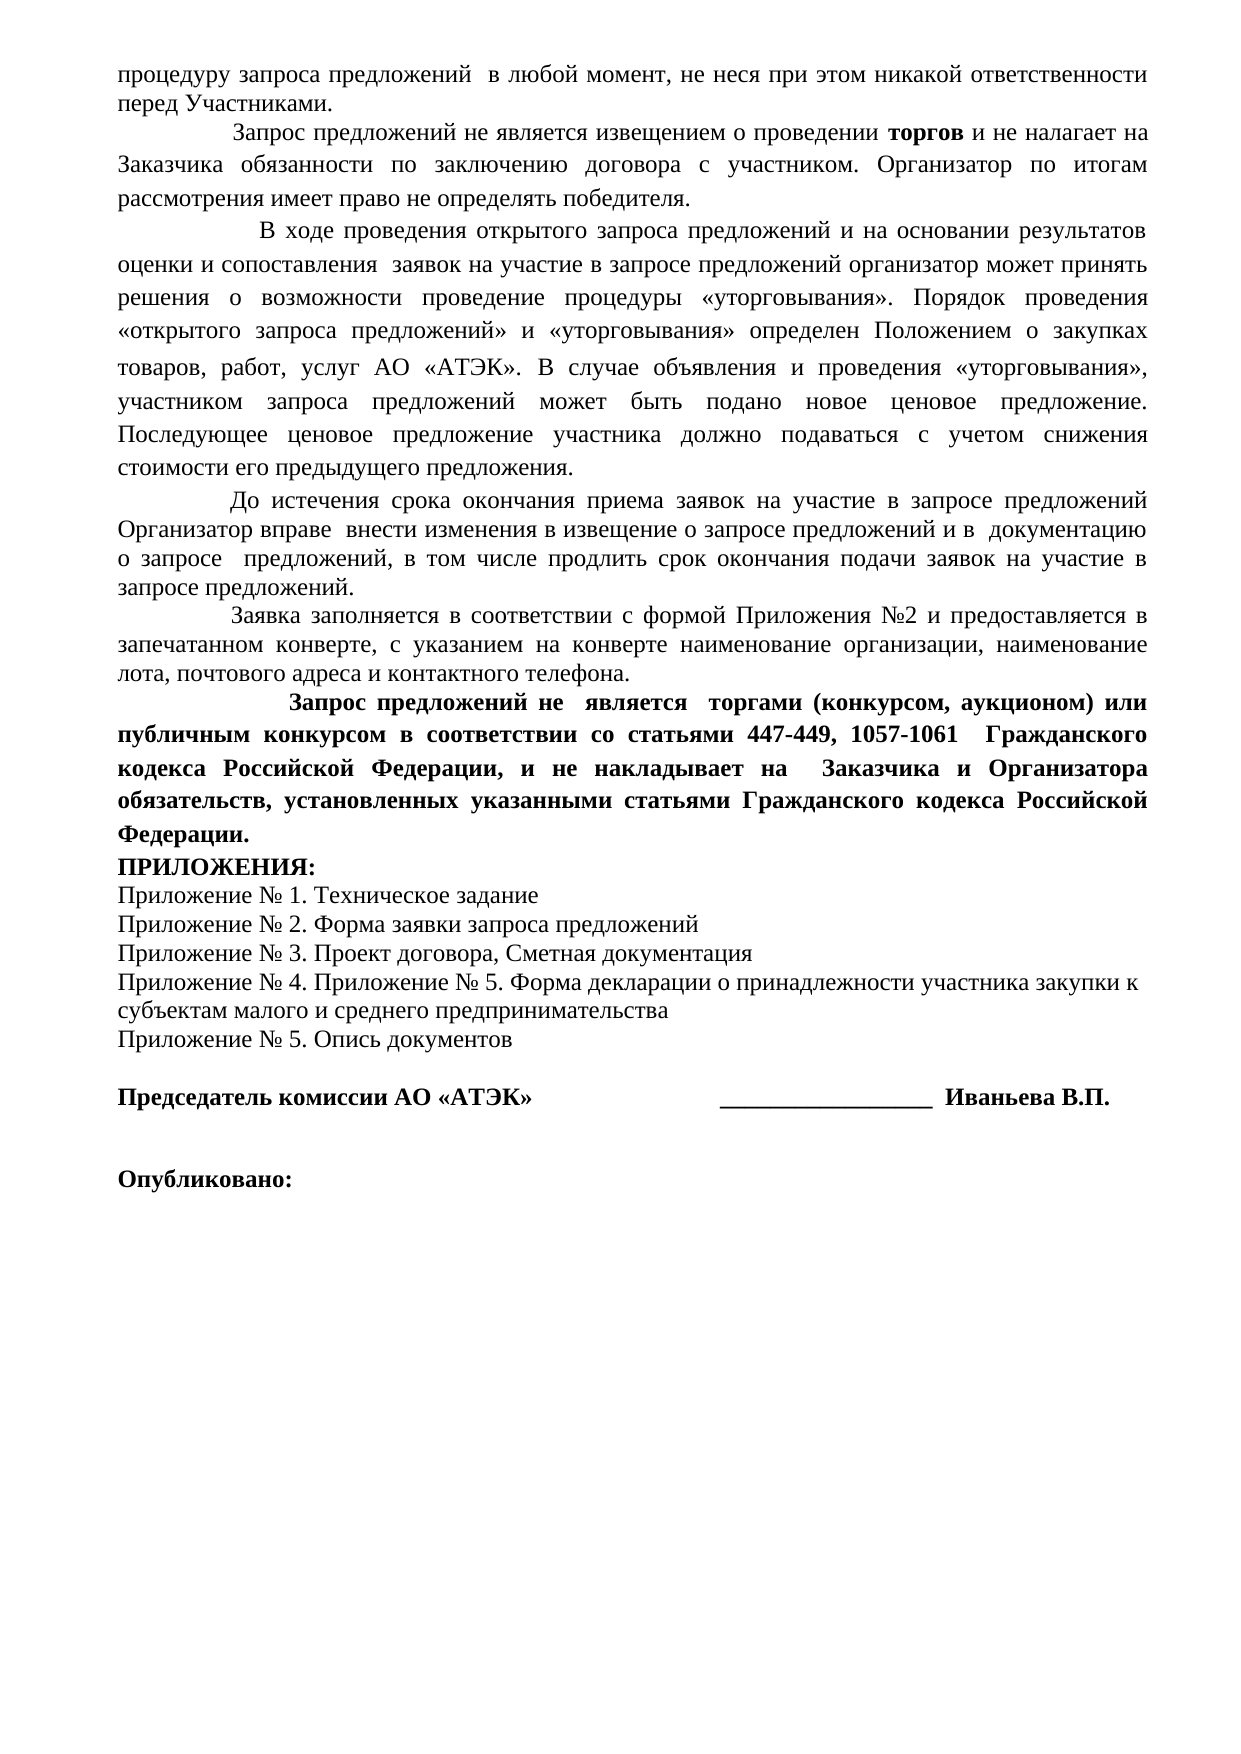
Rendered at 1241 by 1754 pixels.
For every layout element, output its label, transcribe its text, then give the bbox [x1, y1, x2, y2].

text Председатель комиссии АО «АТЭК» _________________ Иваньева В.П. [117, 1082, 1148, 1110]
text ПРИЛОЖЕНИЯ: [117, 852, 1148, 880]
text В ходе проведения открытого запроса предложений и на основании результатов оценки и сопоставления заявок на участие в запросе предложений организатор может принять решения о возможности проведение процедуры «уторговывания». Порядок проведения «открытого запроса предложений» и «уторговывания» определен Положением о закупках товаров, работ, услуг АО «АТЭК». В случае объявления и проведения «уторговывания», участником запроса предложений может быть подано новое ценовое предложение. Последующее ценовое предложение участника должно подаваться с учетом снижения стоимости его предыдущего предложения. [117, 216, 1148, 481]
text Заявка заполняется в соответствии с формой Приложения №2 и предоставляется в запечатанном конверте, с указанием на конверте наименование организации, наименование лота, почтового адреса и контактного телефона. [117, 600, 1148, 687]
text Приложение № 1. Техническое задание [117, 880, 1148, 909]
text Приложение № 4. Приложение № 5. Форма декларации о принадлежности участника закупки к субъектам малого и среднего предпринимательства [117, 967, 1148, 1024]
text Запрос предложений не является извещением о проведении торгов и не налагает на Заказчика обязанности по заключению договора с участником. Организатор по итогам рассмотрения имеет право не определять победителя. [117, 117, 1148, 211]
text Приложение № 3. Проект договора, Сметная документация [117, 938, 1148, 967]
text Опубликовано: [117, 1164, 1148, 1193]
text До истечения срока окончания приема заявок на участие в запросе предложений Организатор вправе внести изменения в извещение о запросе предложений и в документацию о запросе предложений, в том числе продлить срок окончания подачи заявок на участие в запросе предложений. [117, 485, 1148, 600]
text Приложение № 5. Опись документов [117, 1024, 1148, 1053]
text Приложение № 2. Форма заявки запроса предложений [117, 909, 1148, 938]
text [117, 59, 1148, 117]
text Запрос предложений не является торгами (конкурсом, аукционом) или публичным конкурсом в соответствии со статьями 447-449, 1057-1061 Гражданского кодекса Российской Федерации, и не накладывает на Заказчика и Организатора обязательств, установленных указанными статьями Гражданского кодекса Российской Федерации. [117, 687, 1148, 847]
